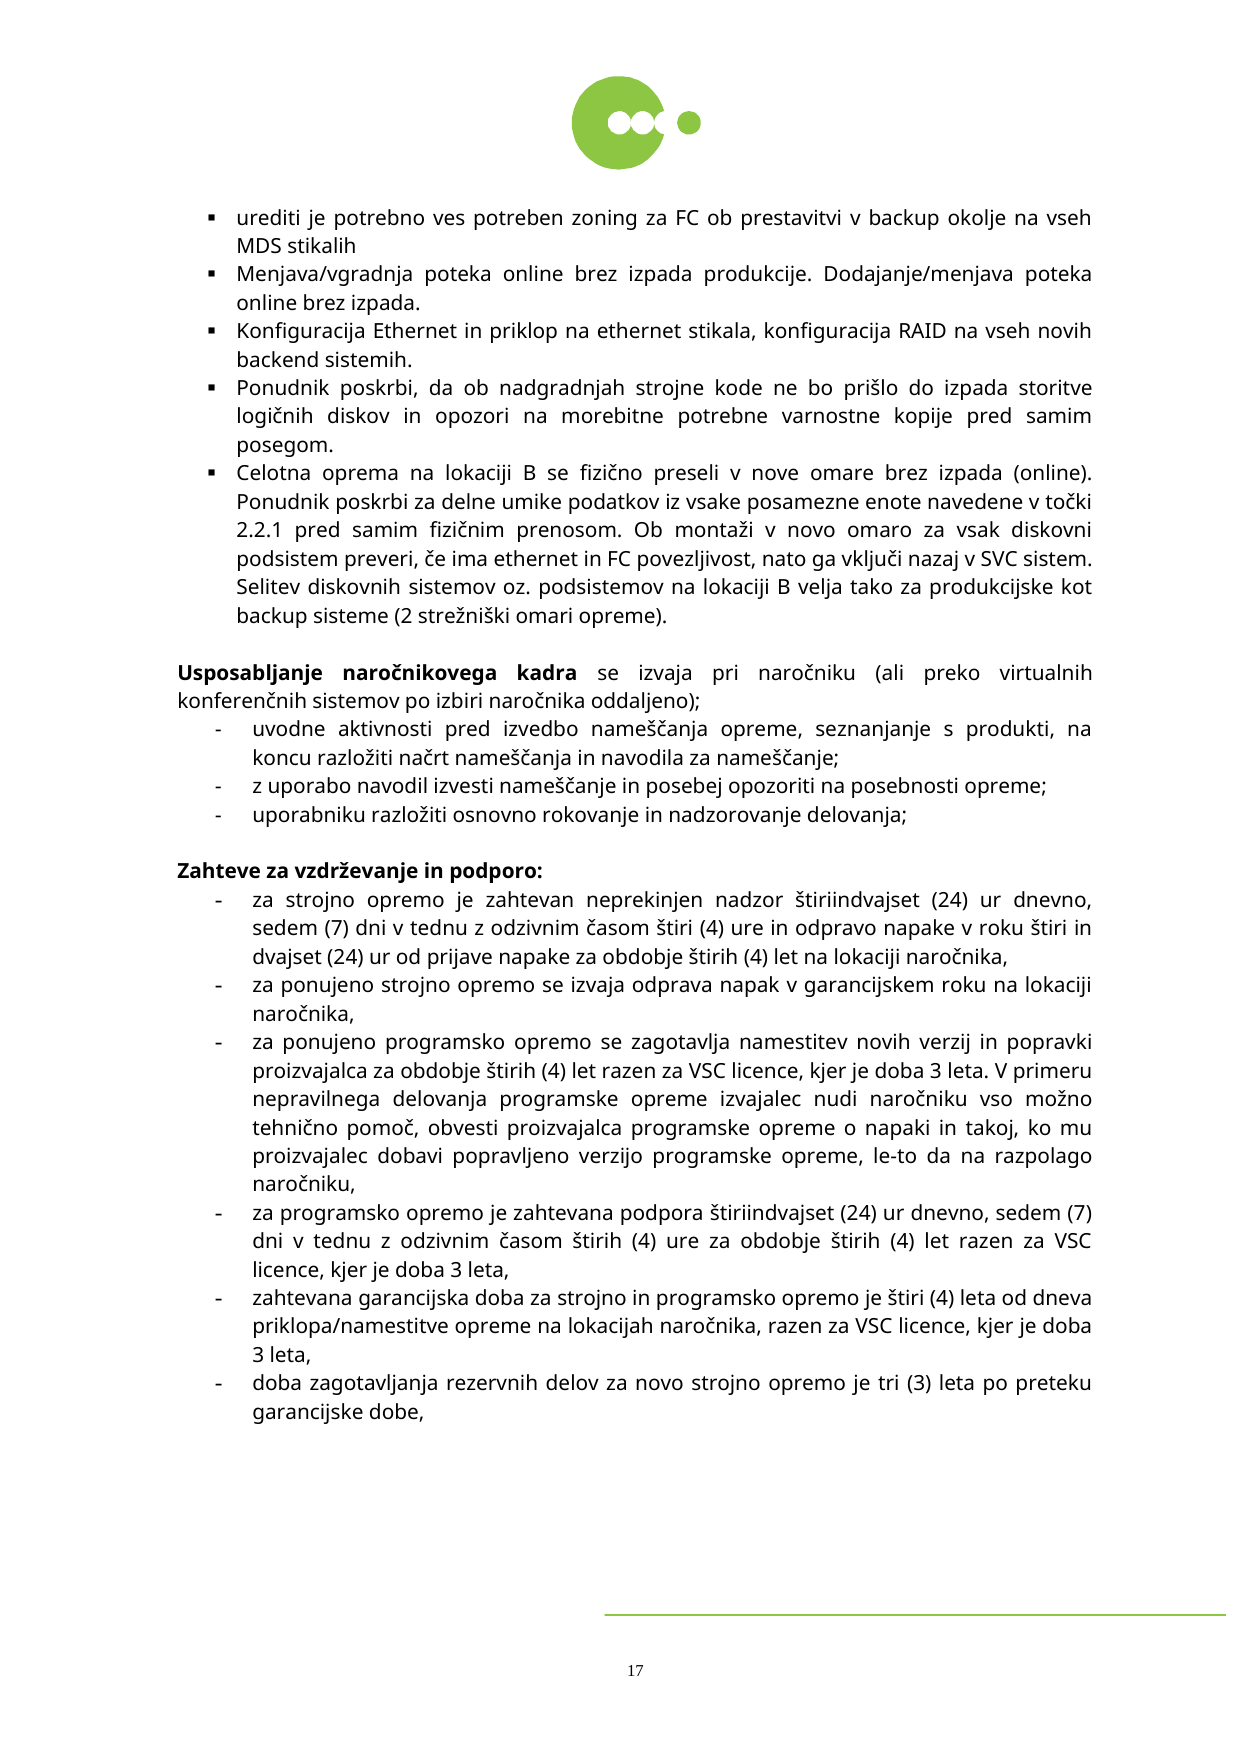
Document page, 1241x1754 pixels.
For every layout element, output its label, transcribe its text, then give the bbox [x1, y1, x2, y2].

list zahtevana garancijska doba za strojno in programsko opremo je štiri (4) leta od dneva priklopa/namestitve opreme na lokacijah naročnika, razen za VSC licence, kjer je doba 3 leta, [214, 1283, 1093, 1368]
list Menjava/vgradnja poteka online brez izpada produkcije. Dodajanje/menjava poteka online brez izpada. [207, 259, 1093, 316]
list urediti je potrebno ves potreben zoning za FC ob prestavitvi v backup okolje na vseh MDS stikalih [207, 203, 1093, 259]
text Usposabljanje naročnikovega kadra se izvaja pri naročniku (ali preko virtualnih konferenčnih sistemov po izbiri naročnika oddaljeno); [177, 658, 1093, 714]
list doba zagotavljanja rezervnih delov za novo strojno opremo je tri (3) leta po preteku garancijske dobe, [214, 1368, 1093, 1425]
text Zahteve za vzdrževanje in podporo: [177, 857, 1093, 885]
list z uporabo navodil izvesti nameščanje in posebej opozoriti na posebnosti opreme; [214, 771, 1093, 800]
list Konfiguracija Ethernet in priklop na ethernet stikala, konfiguracija RAID na vseh novih backend sistemih. [207, 316, 1093, 373]
list za ponujeno strojno opremo se izvaja odprava napak v garancijskem roku na lokaciji naročnika, [214, 970, 1093, 1027]
list za ponujeno programsko opremo se zagotavlja namestitev novih verzij in popravki proizvajalca za obdobje štirih (4) let razen za VSC licence, kjer je doba 3 leta. V primeru nepravilnega delovanja programske opreme izvajalec nudi naročniku vso možno tehnično pomoč, obvesti proizvajalca programske opreme o napaki in takoj, ko mu proizvajalec dobavi popravljeno verzijo programske opreme, le-to da na razpolago naročniku, [214, 1027, 1093, 1198]
list za programsko opremo je zahtevana podpora štiriindvajset (24) ur dnevno, sedem (7) dni v tednu z odzivnim časom štirih (4) ure za obdobje štirih (4) let razen za VSC licence, kjer je doba 3 leta, [214, 1198, 1093, 1283]
list Celotna oprema na lokaciji B se fizično preseli v nove omare brez izpada (online). Ponudnik poskrbi za delne umike podatkov iz vsake posamezne enote navedene v točki 2.2.1 pred samim fizičnim prenosom. Ob montaži v novo omaro za vsak diskovni podsistem preveri, če ima ethernet in FC povezljivost, nato ga vključi nazaj v SVC sistem. Selitev diskovnih sistemov oz. podsistemov na lokaciji B velja tako za produkcijske kot backup sisteme (2 strežniški omari opreme). [207, 458, 1093, 629]
list za strojno opremo je zahtevan neprekinjen nadzor štiriindvajset (24) ur dnevno, sedem (7) dni v tednu z odzivnim časom štiri (4) ure in odpravo napake v roku štiri in dvajset (24) ur od prijave napake za obdobje štirih (4) let na lokaciji naročnika, [214, 885, 1093, 970]
list uvodne aktivnosti pred izvedbo nameščanja opreme, seznanjanje s produkti, na koncu razložiti načrt nameščanja in navodila za nameščanje; [214, 714, 1093, 771]
list uporabniku razložiti osnovno rokovanje in nadzorovanje delovanja; [214, 800, 1093, 828]
